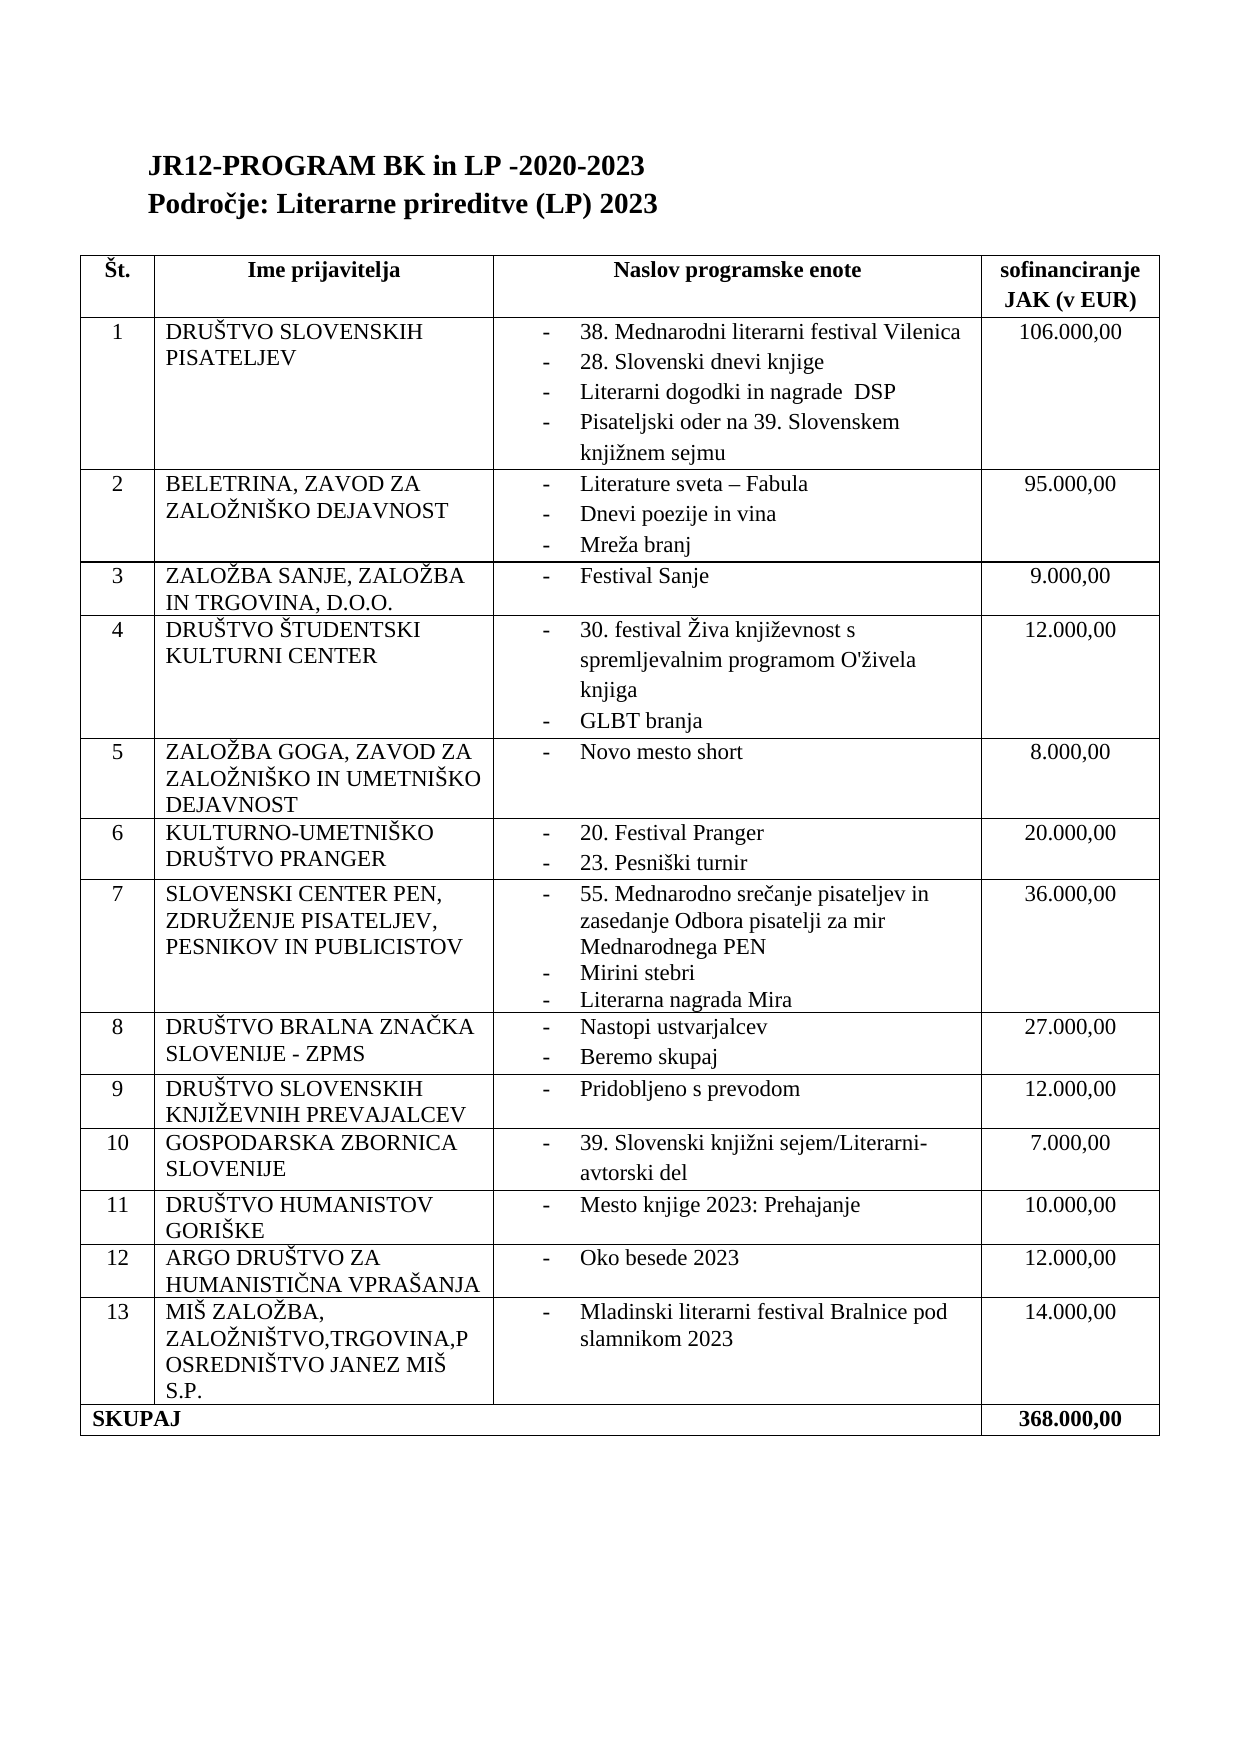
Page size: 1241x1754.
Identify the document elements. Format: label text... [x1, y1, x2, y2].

table_cell ZALOŽBA SANJE, ZALOŽBA IN TRGOVINA, D.O.O. [155, 563, 493, 615]
table_cell 30. festival Živa književnost s spremljevalnim programom O'živela knjiga GLBT branja [494, 616, 981, 737]
table_cell DRUŠTVO SLOVENSKIH KNJIŽEVNIH PREVAJALCEV [155, 1075, 493, 1128]
table_cell 5 [81, 739, 154, 817]
table_cell SLOVENSKI CENTER PEN, ZDRUŽENJE PISATELJEV, PESNIKOV IN PUBLICISTOV [155, 880, 493, 1012]
table_cell 3 [81, 563, 154, 615]
table_cell 20.000,00 [982, 819, 1159, 879]
table_cell 95.000,00 [982, 470, 1159, 561]
table_cell 27.000,00 [982, 1013, 1159, 1074]
table_cell 55. Mednarodno srečanje pisateljev in zasedanje Odbora pisatelji za mir Mednarodnega PEN Mirini stebri Literarna nagrada Mira [494, 880, 981, 1012]
table_cell 9.000,00 [982, 563, 1159, 615]
table_cell 10.000,00 [982, 1191, 1159, 1243]
table_cell 8 [81, 1013, 154, 1074]
table_cell ZALOŽBA GOGA, ZAVOD ZA ZALOŽNIŠKO IN UMETNIŠKO DEJAVNOST [155, 739, 493, 817]
table_cell 9 [81, 1075, 154, 1128]
table_cell 12.000,00 [982, 1075, 1159, 1128]
table_header Št. [81, 256, 154, 317]
table_cell 11 [81, 1191, 154, 1243]
table_cell 6 [81, 819, 154, 879]
text JR12-PROGRAM BK in LP -2020-2023 [148, 148, 1093, 181]
table_cell Mladinski literarni festival Bralnice pod slamnikom 2023 [494, 1298, 981, 1404]
table_cell 12.000,00 [982, 616, 1159, 737]
table_cell Oko besede 2023 [494, 1245, 981, 1297]
table_cell 14.000,00 [982, 1298, 1159, 1404]
table_header sofinanciranje JAK (v EUR) [982, 256, 1159, 317]
table_cell 2 [81, 470, 154, 561]
table_cell Novo mesto short [494, 739, 981, 817]
table_cell 7.000,00 [982, 1129, 1159, 1190]
table_cell DRUŠTVO SLOVENSKIH PISATELJEV [155, 318, 493, 469]
table_cell Mesto knjige 2023: Prehajanje [494, 1191, 981, 1243]
table_cell 4 [81, 616, 154, 737]
table_cell Literature sveta – Fabula Dnevi poezije in vina Mreža branj [494, 470, 981, 561]
table_cell GOSPODARSKA ZBORNICA SLOVENIJE [155, 1129, 493, 1190]
table_cell 7 [81, 880, 154, 1012]
table_cell 20. Festival Pranger 23. Pesniški turnir [494, 819, 981, 879]
table_cell 1 [81, 318, 154, 469]
table_cell Pridobljeno s prevodom [494, 1075, 981, 1128]
table_cell Nastopi ustvarjalcev Beremo skupaj [494, 1013, 981, 1074]
table_header Naslov programske enote [494, 256, 981, 317]
table_cell Festival Sanje [494, 563, 981, 615]
table_cell ARGO DRUŠTVO ZA HUMANISTIČNA VPRAŠANJA [155, 1245, 493, 1297]
text Področje: Literarne prireditve (LP) 2023 [148, 186, 1093, 220]
table_cell 13 [81, 1298, 154, 1404]
table_cell 36.000,00 [982, 880, 1159, 1012]
table_cell KULTURNO-UMETNIŠKO DRUŠTVO PRANGER [155, 819, 493, 879]
table_cell DRUŠTVO BRALNA ZNAČKA SLOVENIJE - ZPMS [155, 1013, 493, 1074]
table_cell 368.000,00 [982, 1405, 1159, 1435]
table_cell 8.000,00 [982, 739, 1159, 817]
table_cell 39. Slovenski knjižni sejem/Literarni-avtorski del [494, 1129, 981, 1190]
table_cell DRUŠTVO ŠTUDENTSKI KULTURNI CENTER [155, 616, 493, 737]
table_cell 12 [81, 1245, 154, 1297]
table_cell BELETRINA, ZAVOD ZA ZALOŽNIŠKO DEJAVNOST [155, 470, 493, 561]
table_header Ime prijavitelja [155, 256, 493, 317]
table_cell 12.000,00 [982, 1245, 1159, 1297]
table_cell 106.000,00 [982, 318, 1159, 469]
table_cell SKUPAJ [81, 1405, 981, 1435]
table_cell 10 [81, 1129, 154, 1190]
table_cell MIŠ ZALOŽBA, ZALOŽNIŠTVO,TRGOVINA,POSREDNIŠTVO JANEZ MIŠ S.P. [155, 1298, 493, 1404]
table_cell DRUŠTVO HUMANISTOV GORIŠKE [155, 1191, 493, 1243]
table_cell 38. Mednarodni literarni festival Vilenica 28. Slovenski dnevi knjige Literarni dogodki in nagrade DSP Pisateljski oder na 39. Slovenskem knjižnem sejmu [494, 318, 981, 469]
